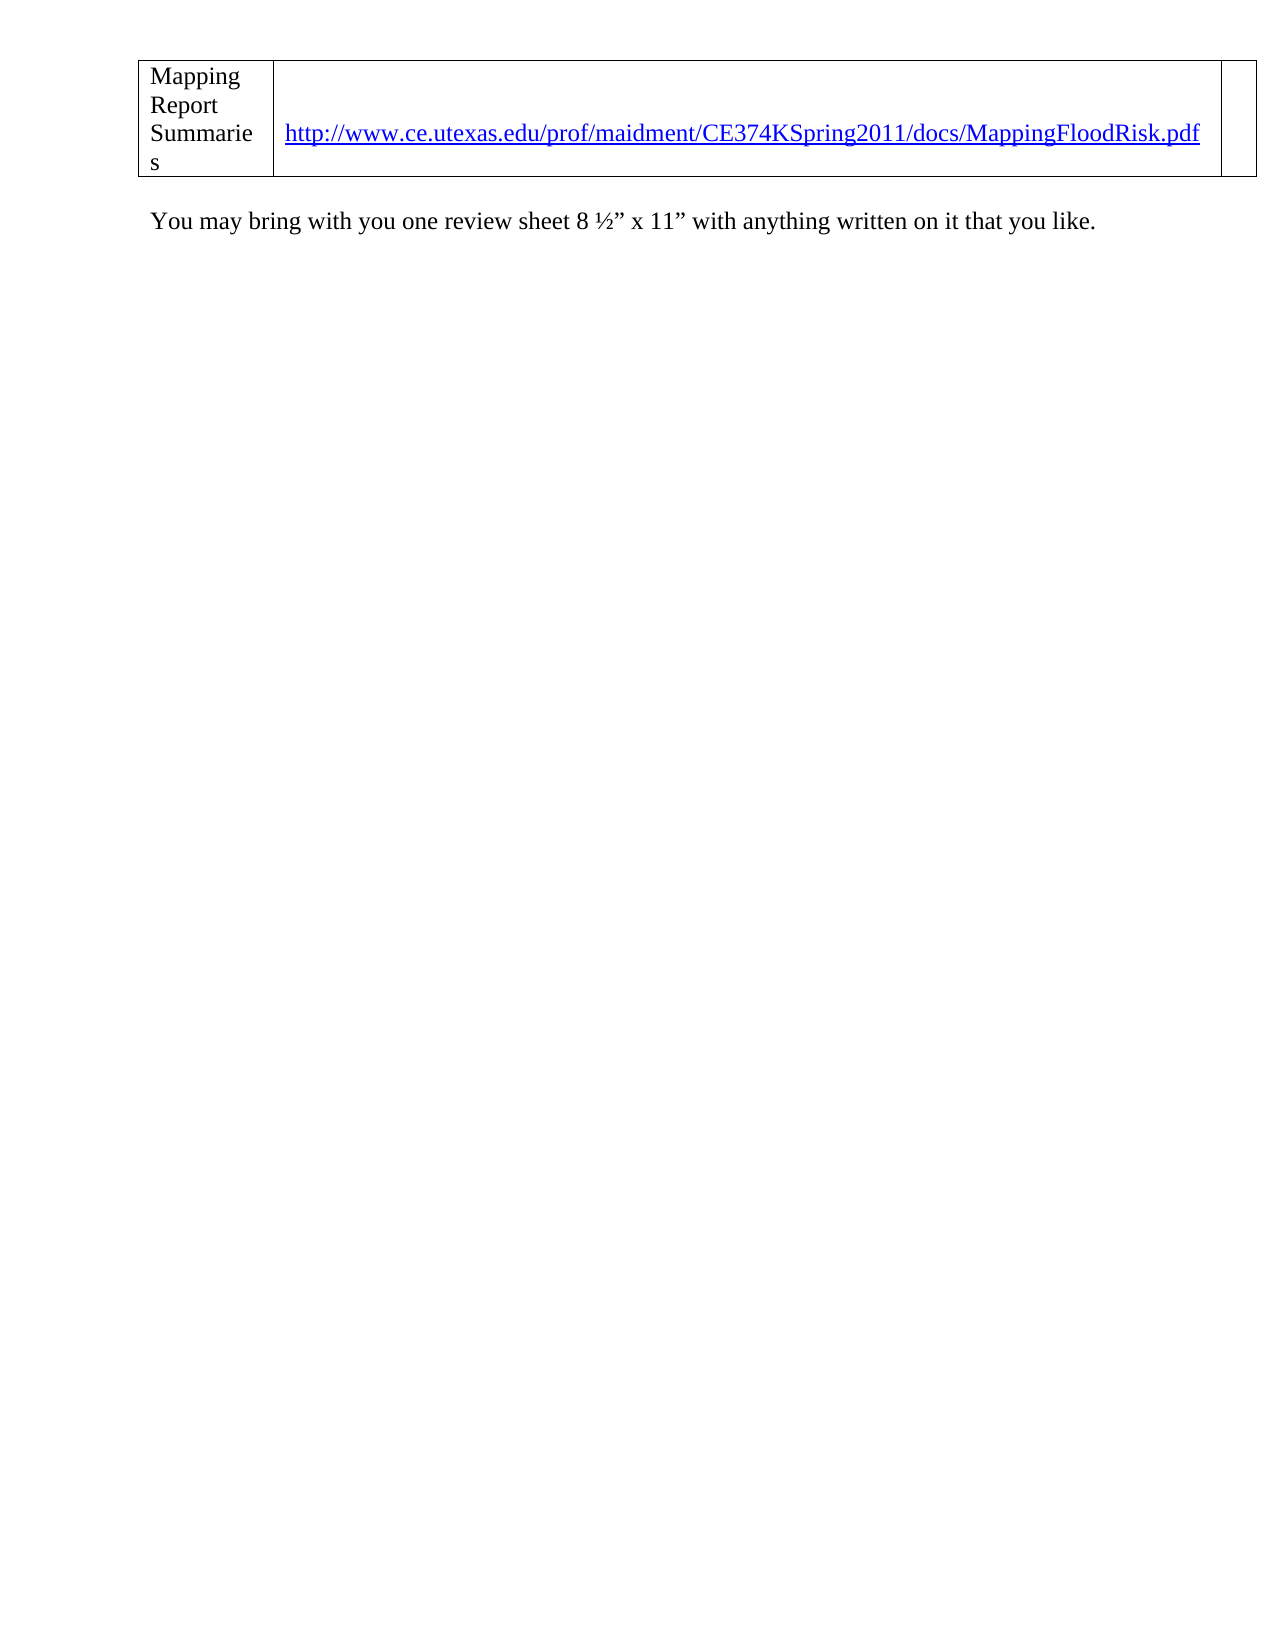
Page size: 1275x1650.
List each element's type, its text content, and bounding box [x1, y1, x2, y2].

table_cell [139, 61, 273, 176]
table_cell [274, 61, 1221, 176]
text You may bring with you one review sheet 8 ½” x 11” with anything written on it that you like. [150, 206, 1125, 234]
table_cell 3 [1222, 61, 1256, 176]
